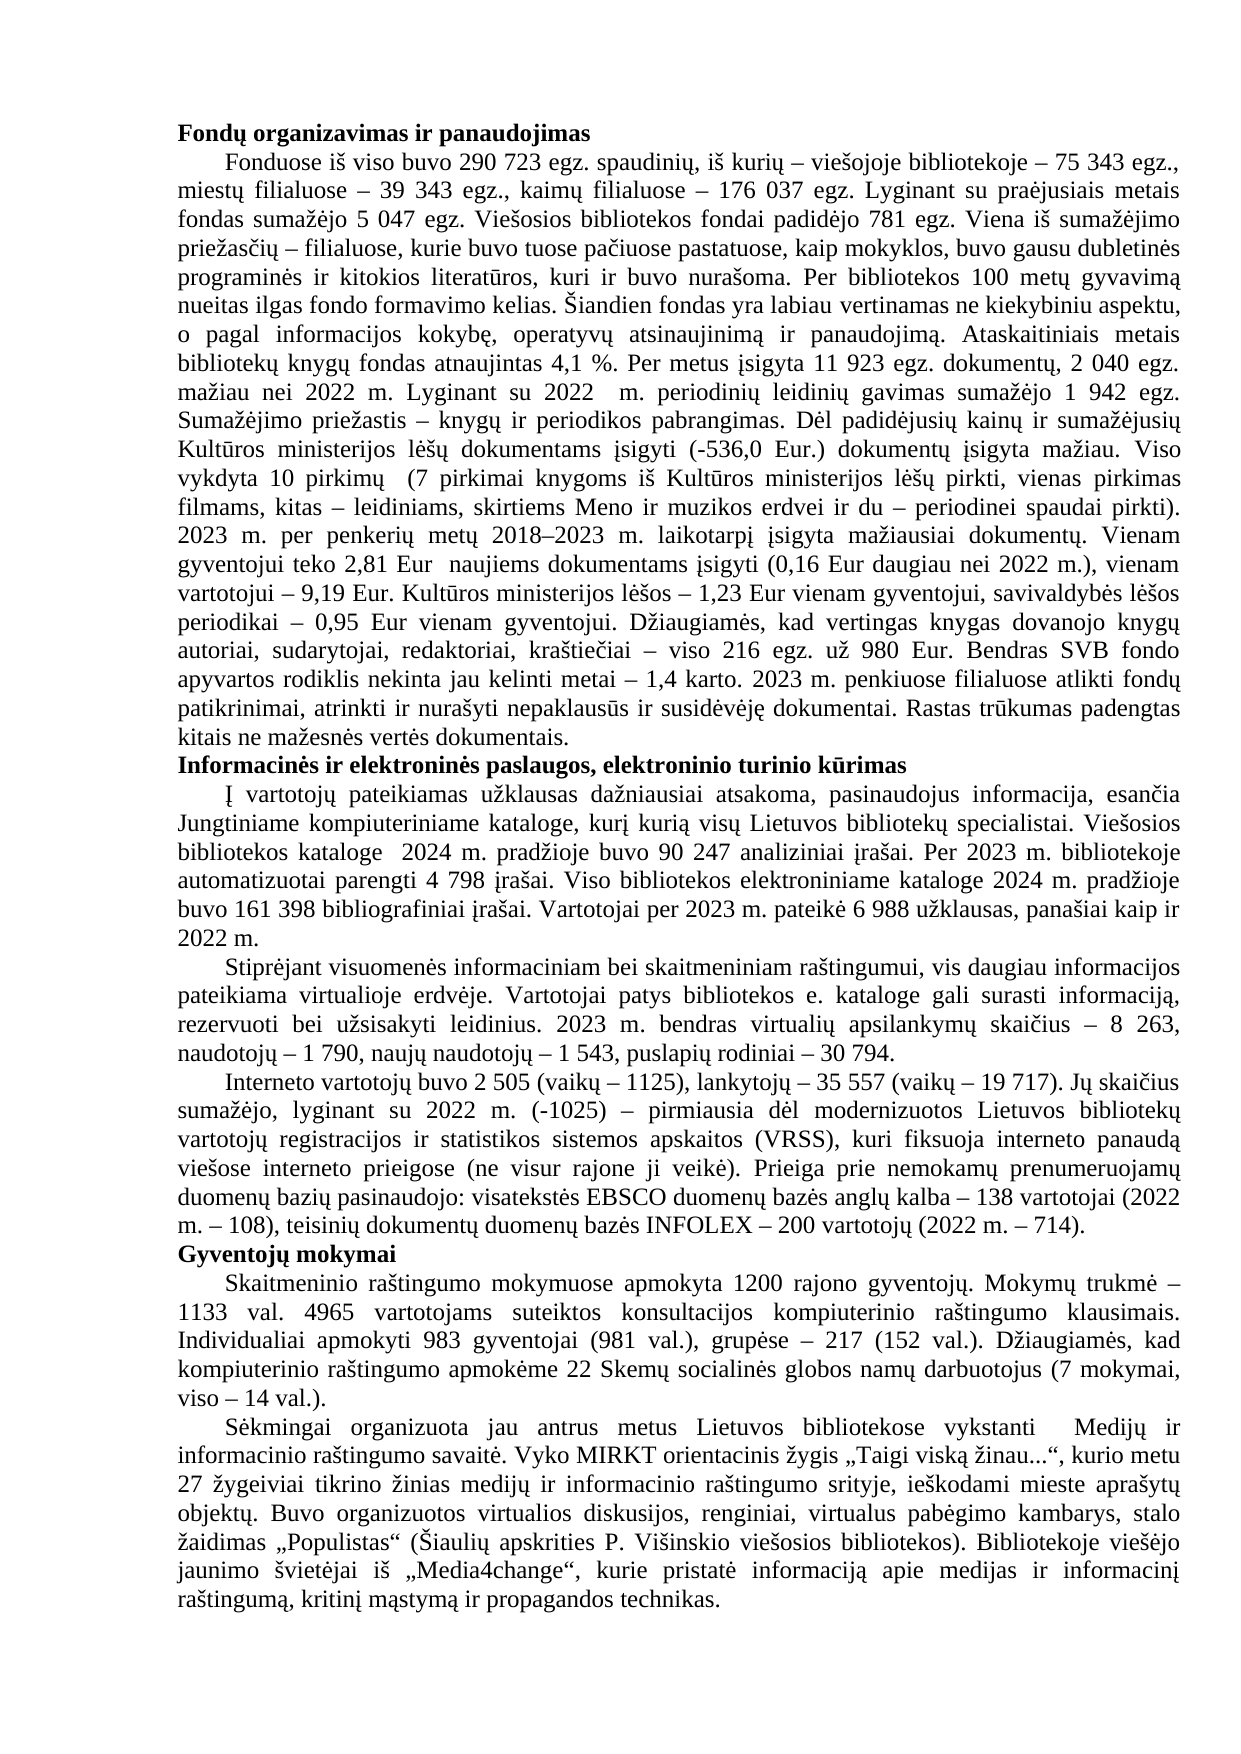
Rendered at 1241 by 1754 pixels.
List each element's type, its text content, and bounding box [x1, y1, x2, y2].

text Į vartotojų pateikiamas užklausas dažniausiai atsakoma, pasinaudojus informacija, esančia Jungtiniame kompiuteriniame kataloge, kurį kurią visų Lietuvos bibliotekų specialistai. Viešosios bibliotekos kataloge 2024 m. pradžioje buvo 90 247 analiziniai įrašai. Per 2023 m. bibliotekoje automatizuotai parengti 4 798 įrašai. Viso bibliotekos elektroniniame kataloge 2024 m. pradžioje buvo 161 398 bibliografiniai įrašai. Vartotojai per 2023 m. pateikė 6 988 užklausas, panašiai kaip ir 2022 m. [177, 779, 1181, 952]
text Informacinės ir elektroninės paslaugos, elektroninio turinio kūrimas [177, 751, 1181, 779]
text Stiprėjant visuomenės informaciniam bei skaitmeniniam raštingumui, vis daugiau informacijos pateikiama virtualioje erdvėje. Vartotojai patys bibliotekos e. kataloge gali surasti informaciją, rezervuoti bei užsisakyti leidinius. 2023 m. bendras virtualių apsilankymų skaičius – 8 263, naudotojų – 1 790, naujų naudotojų – 1 543, puslapių rodiniai – 30 794. [177, 952, 1181, 1067]
text Fondų organizavimas ir panaudojimas [177, 118, 1181, 147]
text Gyventojų mokymai [177, 1239, 1181, 1268]
text Sėkmingai organizuota jau antrus metus Lietuvos bibliotekose vykstanti Medijų ir informacinio raštingumo savaitė. Vyko MIRKT orientacinis žygis „Taigi viską žinau...“, kurio metu 27 žygeiviai tikrino žinias medijų ir informacinio raštingumo srityje, ieškodami mieste aprašytų objektų. Buvo organizuotos virtualios diskusijos, renginiai, virtualus pabėgimo kambarys, stalo žaidimas „Populistas“ (Šiaulių apskrities P. Višinskio viešosios bibliotekos). Bibliotekoje viešėjo jaunimo švietėjai iš „Media4change“, kurie pristatė informaciją apie medijas ir informacinį raštingumą, kritinį mąstymą ir propagandos technikas. [177, 1412, 1181, 1613]
text Skaitmeninio raštingumo mokymuose apmokyta 1200 rajono gyventojų. Mokymų trukmė – 1133 val. 4965 vartotojams suteiktos konsultacijos kompiuterinio raštingumo klausimais. Individualiai apmokyti 983 gyventojai (981 val.), grupėse – 217 (152 val.). Džiaugiamės, kad kompiuterinio raštingumo apmokėme 22 Skemų socialinės globos namų darbuotojus (7 mokymai, viso – 14 val.). [177, 1268, 1181, 1412]
text Interneto vartotojų buvo 2 505 (vaikų – 1125), lankytojų – 35 557 (vaikų – 19 717). Jų skaičius sumažėjo, lyginant su 2022 m. (-1025) – pirmiausia dėl modernizuotos Lietuvos bibliotekų vartotojų registracijos ir statistikos sistemos apskaitos (VRSS), kuri fiksuoja interneto panaudą viešose interneto prieigose (ne visur rajone ji veikė). Prieiga prie nemokamų prenumeruojamų duomenų bazių pasinaudojo: visatekstės EBSCO duomenų bazės anglų kalba – 138 vartotojai (2022 m. – 108), teisinių dokumentų duomenų bazės INFOLEX – 200 vartotojų (2022 m. – 714). [177, 1067, 1181, 1239]
text Fonduose iš viso buvo 290 723 egz. spaudinių, iš kurių – viešojoje bibliotekoje – 75 343 egz., miestų filialuose – 39 343 egz., kaimų filialuose – 176 037 egz. Lyginant su praėjusiais metais fondas sumažėjo 5 047 egz. Viešosios bibliotekos fondai padidėjo 781 egz. Viena iš sumažėjimo priežasčių – filialuose, kurie buvo tuose pačiuose pastatuose, kaip mokyklos, buvo gausu dubletinės programinės ir kitokios literatūros, kuri ir buvo nurašoma. Per bibliotekos 100 metų gyvavimą nueitas ilgas fondo formavimo kelias. Šiandien fondas yra labiau vertinamas ne kiekybiniu aspektu, o pagal informacijos kokybę, operatyvų atsinaujinimą ir panaudojimą. Ataskaitiniais metais bibliotekų knygų fondas atnaujintas 4,1 %. Per metus įsigyta 11 923 egz. dokumentų, 2 040 egz. mažiau nei 2022 m. Lyginant su 2022 m. periodinių leidinių gavimas sumažėjo 1 942 egz. Sumažėjimo priežastis – knygų ir periodikos pabrangimas. Dėl padidėjusių kainų ir sumažėjusių Kultūros ministerijos lėšų dokumentams įsigyti (-536,0 Eur.) dokumentų įsigyta mažiau. Viso vykdyta 10 pirkimų (7 pirkimai knygoms iš Kultūros ministerijos lėšų pirkti, vienas pirkimas filmams, kitas – leidiniams, skirtiems Meno ir muzikos erdvei ir du – periodinei spaudai pirkti). 2023 m. per penkerių metų 2018–2023 m. laikotarpį įsigyta mažiausiai dokumentų. Vienam gyventojui teko 2,81 Eur naujiems dokumentams įsigyti (0,16 Eur daugiau nei 2022 m.), vienam vartotojui – 9,19 Eur. Kultūros ministerijos lėšos – 1,23 Eur vienam gyventojui, savivaldybės lėšos periodikai – 0,95 Eur vienam gyventojui. Džiaugiamės, kad vertingas knygas dovanojo knygų autoriai, sudarytojai, redaktoriai, kraštiečiai – viso 216 egz. už 980 Eur. Bendras SVB fondo apyvartos rodiklis nekinta jau kelinti metai – 1,4 karto. 2023 m. penkiuose filialuose atlikti fondų patikrinimai, atrinkti ir nurašyti nepaklausūs ir susidėvėję dokumentai. Rastas trūkumas padengtas kitais ne mažesnės vertės dokumentais. [177, 147, 1181, 751]
